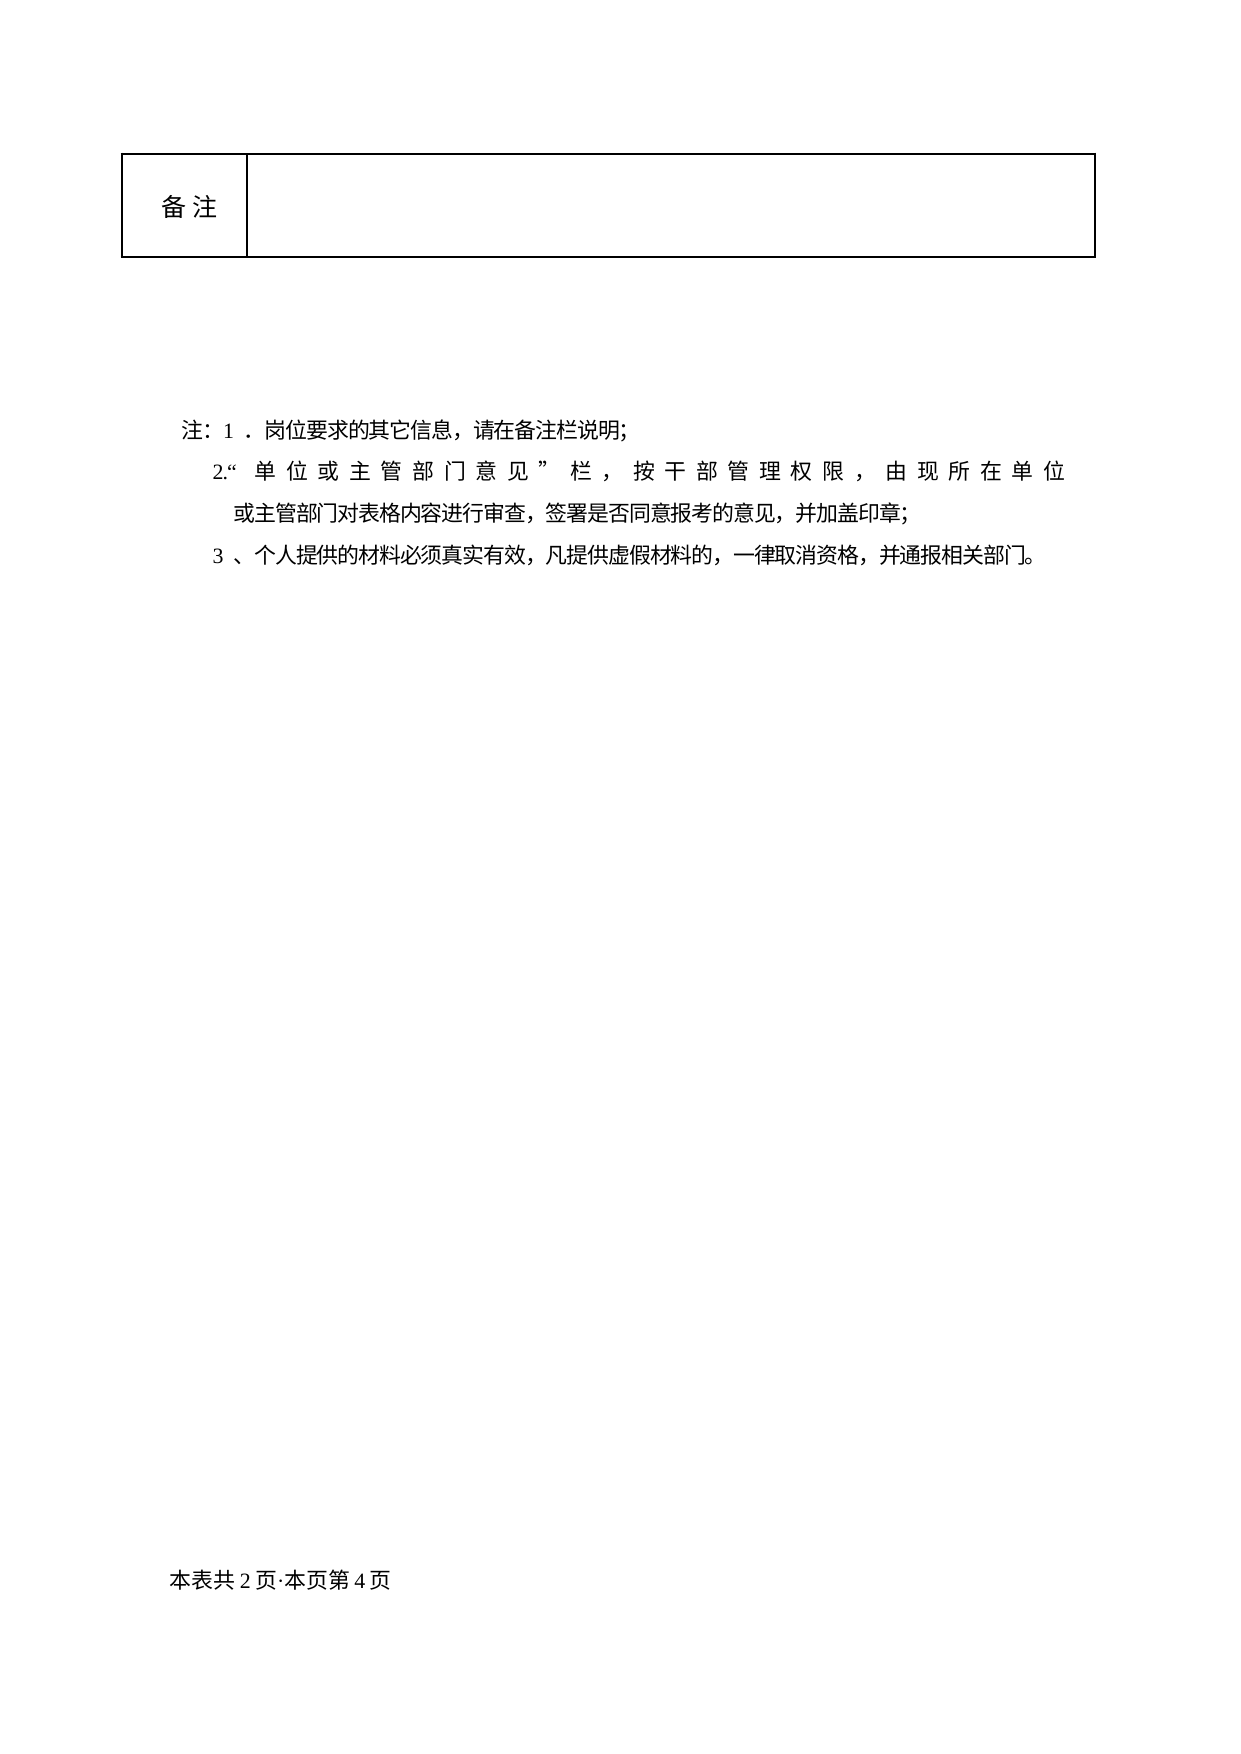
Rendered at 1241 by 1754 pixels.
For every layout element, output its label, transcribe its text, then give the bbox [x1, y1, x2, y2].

text 2.“单位或主管部门意见”栏，按干部管理权限，由现所在单位或主管部门对表格内容进行审查，签署是否同意报考的意见，并加盖印章； [207, 449, 1067, 533]
text 3、个人提供的材料必须真实有效，凡提供虚假材料的，一律取消资格，并通报相关部门。 [207, 533, 1067, 574]
table_cell [248, 155, 1094, 256]
table_cell 备注 [123, 155, 246, 256]
text 注：1．岗位要求的其它信息，请在备注栏说明； [150, 408, 1067, 449]
